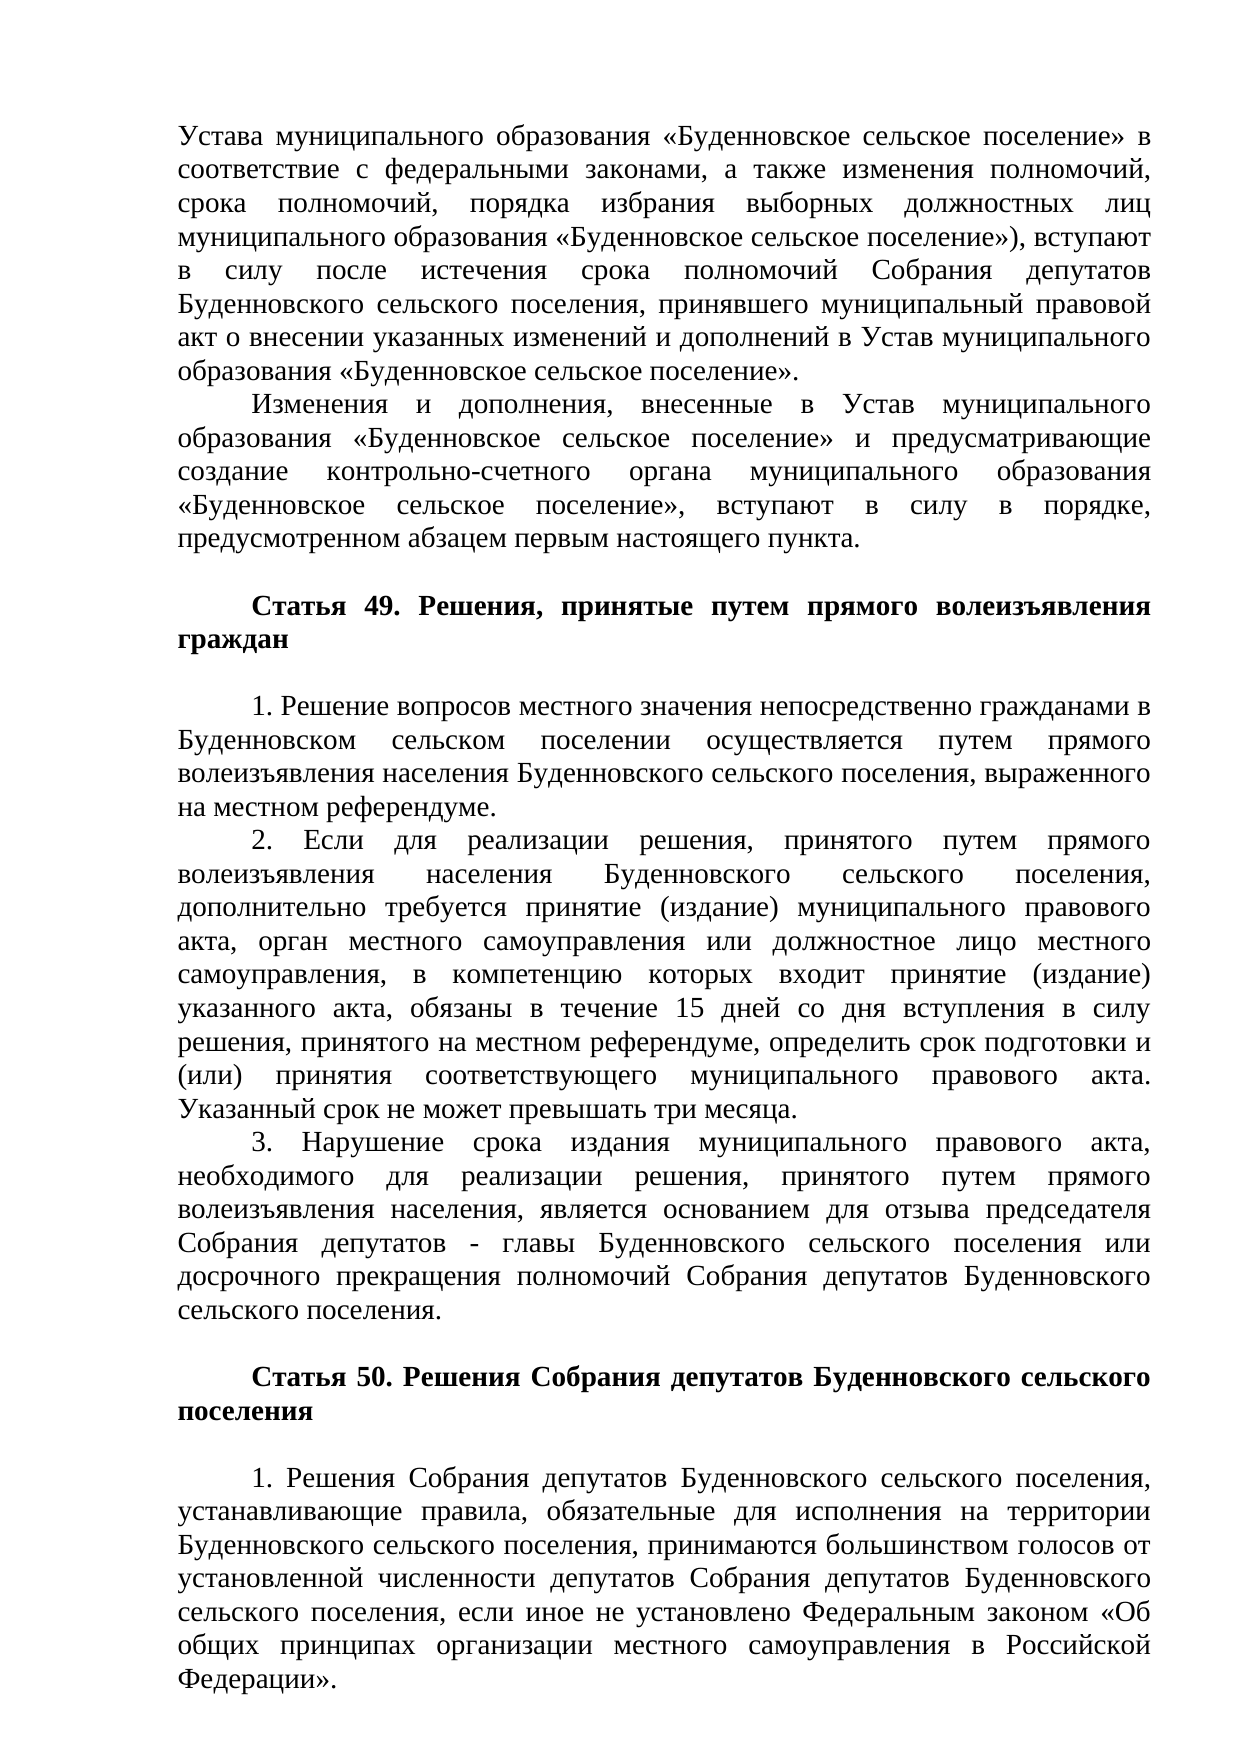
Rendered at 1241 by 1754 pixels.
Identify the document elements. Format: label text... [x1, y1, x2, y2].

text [177, 118, 1152, 386]
text 1. Решения Собрания депутатов Буденновского сельского поселения, устанавливающие правила, обязательные для исполнения на территории Буденновского сельского поселения, принимаются большинством голосов от установленной численности депутатов Собрания депутатов Буденновского сельского поселения, если иное не установлено Федеральным законом «Об общих принципах организации местного самоуправления в Российской Федерации». [177, 1460, 1152, 1694]
text 3. Нарушение срока издания муниципального правового акта, необходимого для реализации решения, принятого путем прямого волеизъявления населения, является основанием для отзыва председателя Собрания депутатов - главы Буденновского сельского поселения или досрочного прекращения полномочий Собрания депутатов Буденновского сельского поселения. [177, 1124, 1152, 1326]
text Статья 49. Решения, принятые путем прямого волеизъявления граждан [177, 588, 1152, 655]
text Изменения и дополнения, внесенные в Устав муниципального образования «Буденновское сельское поселение» и предусматривающие создание контрольно-счетного органа муниципального образования «Буденновское сельское поселение», вступают в силу в порядке, предусмотренном абзацем первым настоящего пункта. [177, 386, 1152, 554]
text Статья 50. Решения Собрания депутатов Буденновского сельского поселения [177, 1359, 1152, 1426]
text 1. Решение вопросов местного значения непосредственно гражданами в Буденновском сельском поселении осуществляется путем прямого волеизъявления населения Буденновского сельского поселения, выраженного на местном референдуме. [177, 688, 1152, 822]
text 2. Если для реализации решения, принятого путем прямого волеизъявления населения Буденновского сельского поселения, дополнительно требуется принятие (издание) муниципального правового акта, орган местного самоуправления или должностное лицо местного самоуправления, в компетенцию которых входит принятие (издание) указанного акта, обязаны в течение 15 дней со дня вступления в силу решения, принятого на местном референдуме, определить срок подготовки и (или) принятия соответствующего муниципального правового акта. Указанный срок не может превышать три месяца. [177, 822, 1152, 1124]
